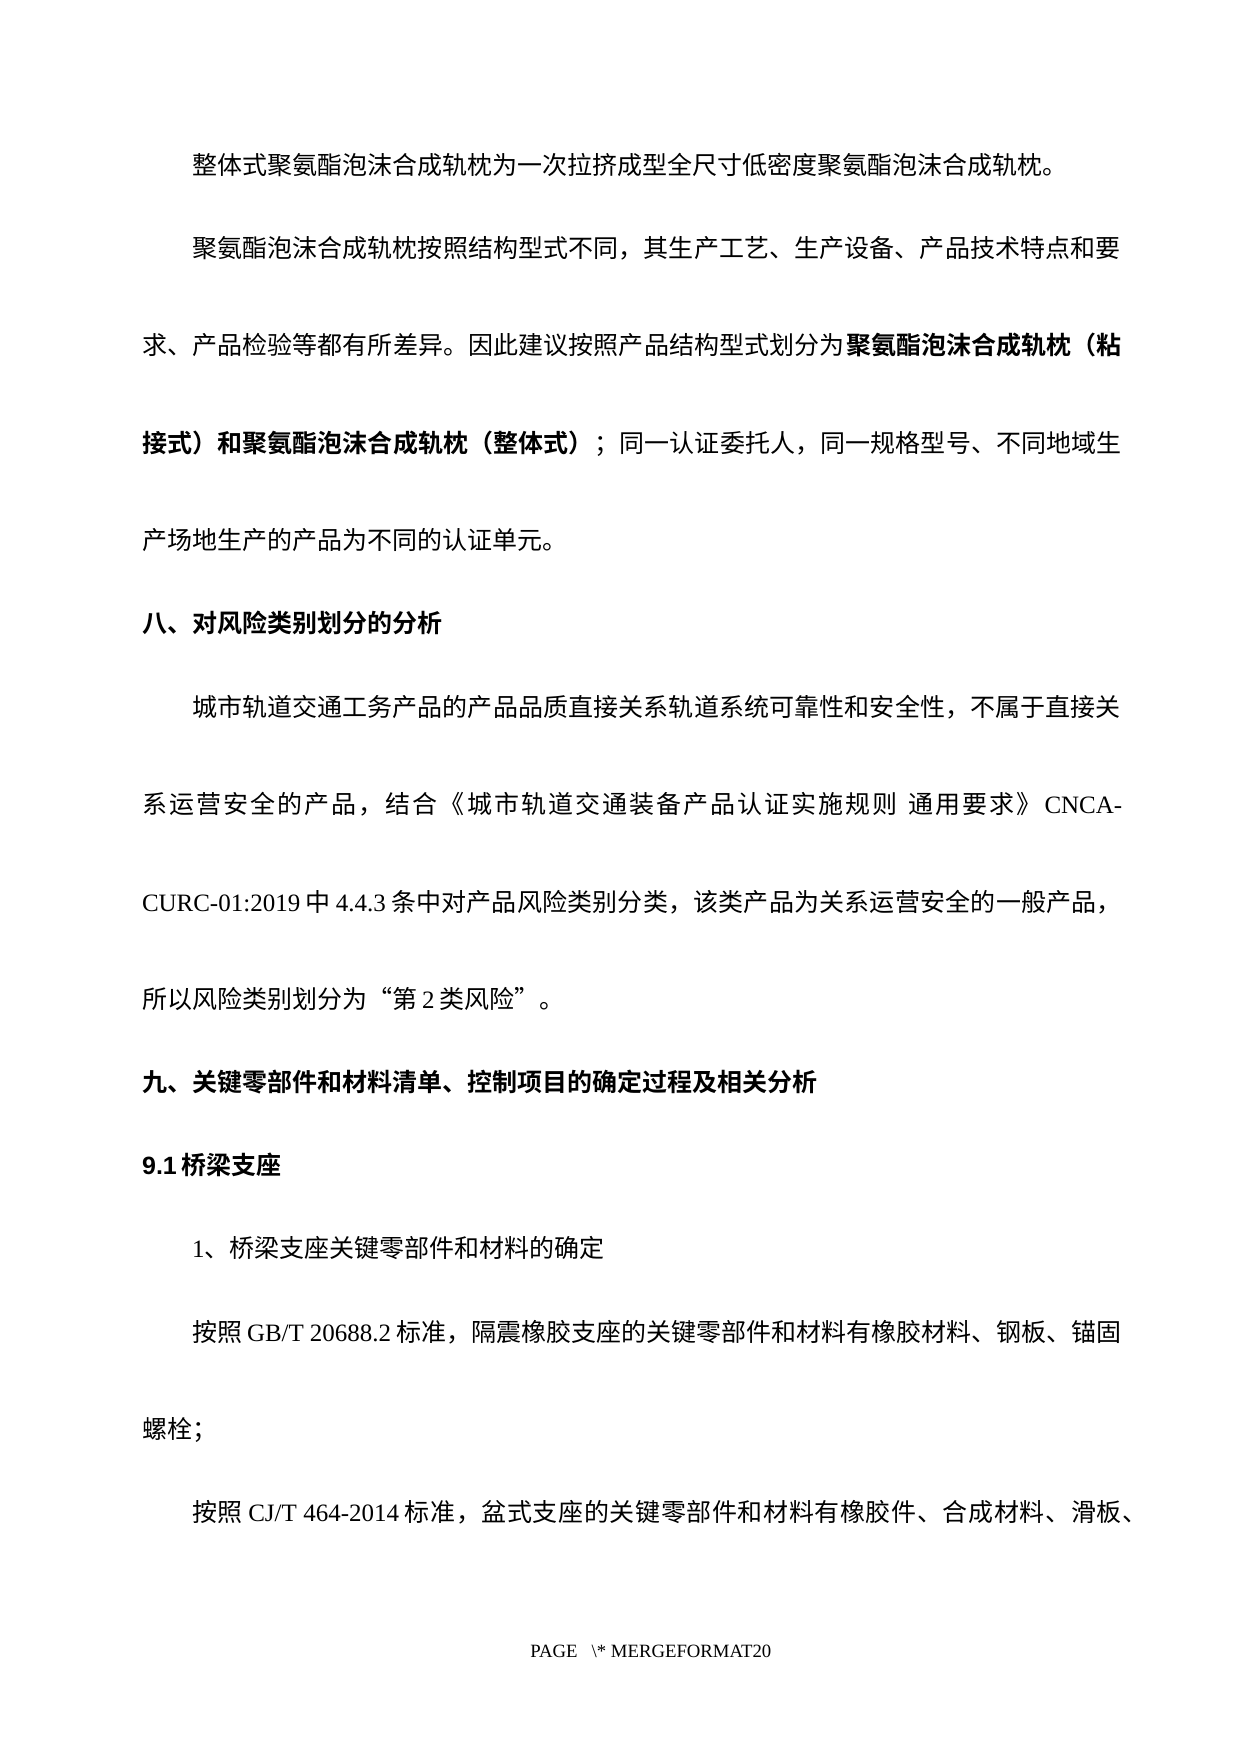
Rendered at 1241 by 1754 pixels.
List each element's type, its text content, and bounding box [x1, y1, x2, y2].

text 1、桥梁支座关键零部件和材料的确定 [142, 1214, 1122, 1279]
text 整体式聚氨酯泡沫合成轨枕为一次拉挤成型全尺寸低密度聚氨酯泡沫合成轨枕。 [142, 131, 1122, 196]
subtitle 九、关键零部件和材料清单、控制项目的确定过程及相关分析 [142, 1048, 1122, 1113]
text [142, 1478, 1122, 1543]
text 城市轨道交通工务产品的产品品质直接关系轨道系统可靠性和安全性，不属于直接关系运营安全的产品，结合《城市轨道交通装备产品认证实施规则 通用要求》CNCA-CURC-01:2019中4.4.3条中对产品风险类别分类，该类产品为关系运营安全的一般产品，所以风险类别划分为“第2类风险”。 [142, 673, 1122, 1030]
subtitle 9.1桥梁支座 [142, 1131, 1122, 1196]
subtitle 八、对风险类别划分的分析 [142, 589, 1122, 654]
text 聚氨酯泡沫合成轨枕按照结构型式不同，其生产工艺、生产设备、产品技术特点和要求、产品检验等都有所差异。因此建议按照产品结构型式划分为聚氨酯泡沫合成轨枕（粘接式）和聚氨酯泡沫合成轨枕（整体式）；同一认证委托人，同一规格型号、不同地域生产场地生产的产品为不同的认证单元。 [142, 214, 1122, 571]
text 按照GB/T 20688.2标准，隔震橡胶支座的关键零部件和材料有橡胶材料、钢板、锚固螺栓； [142, 1298, 1122, 1460]
